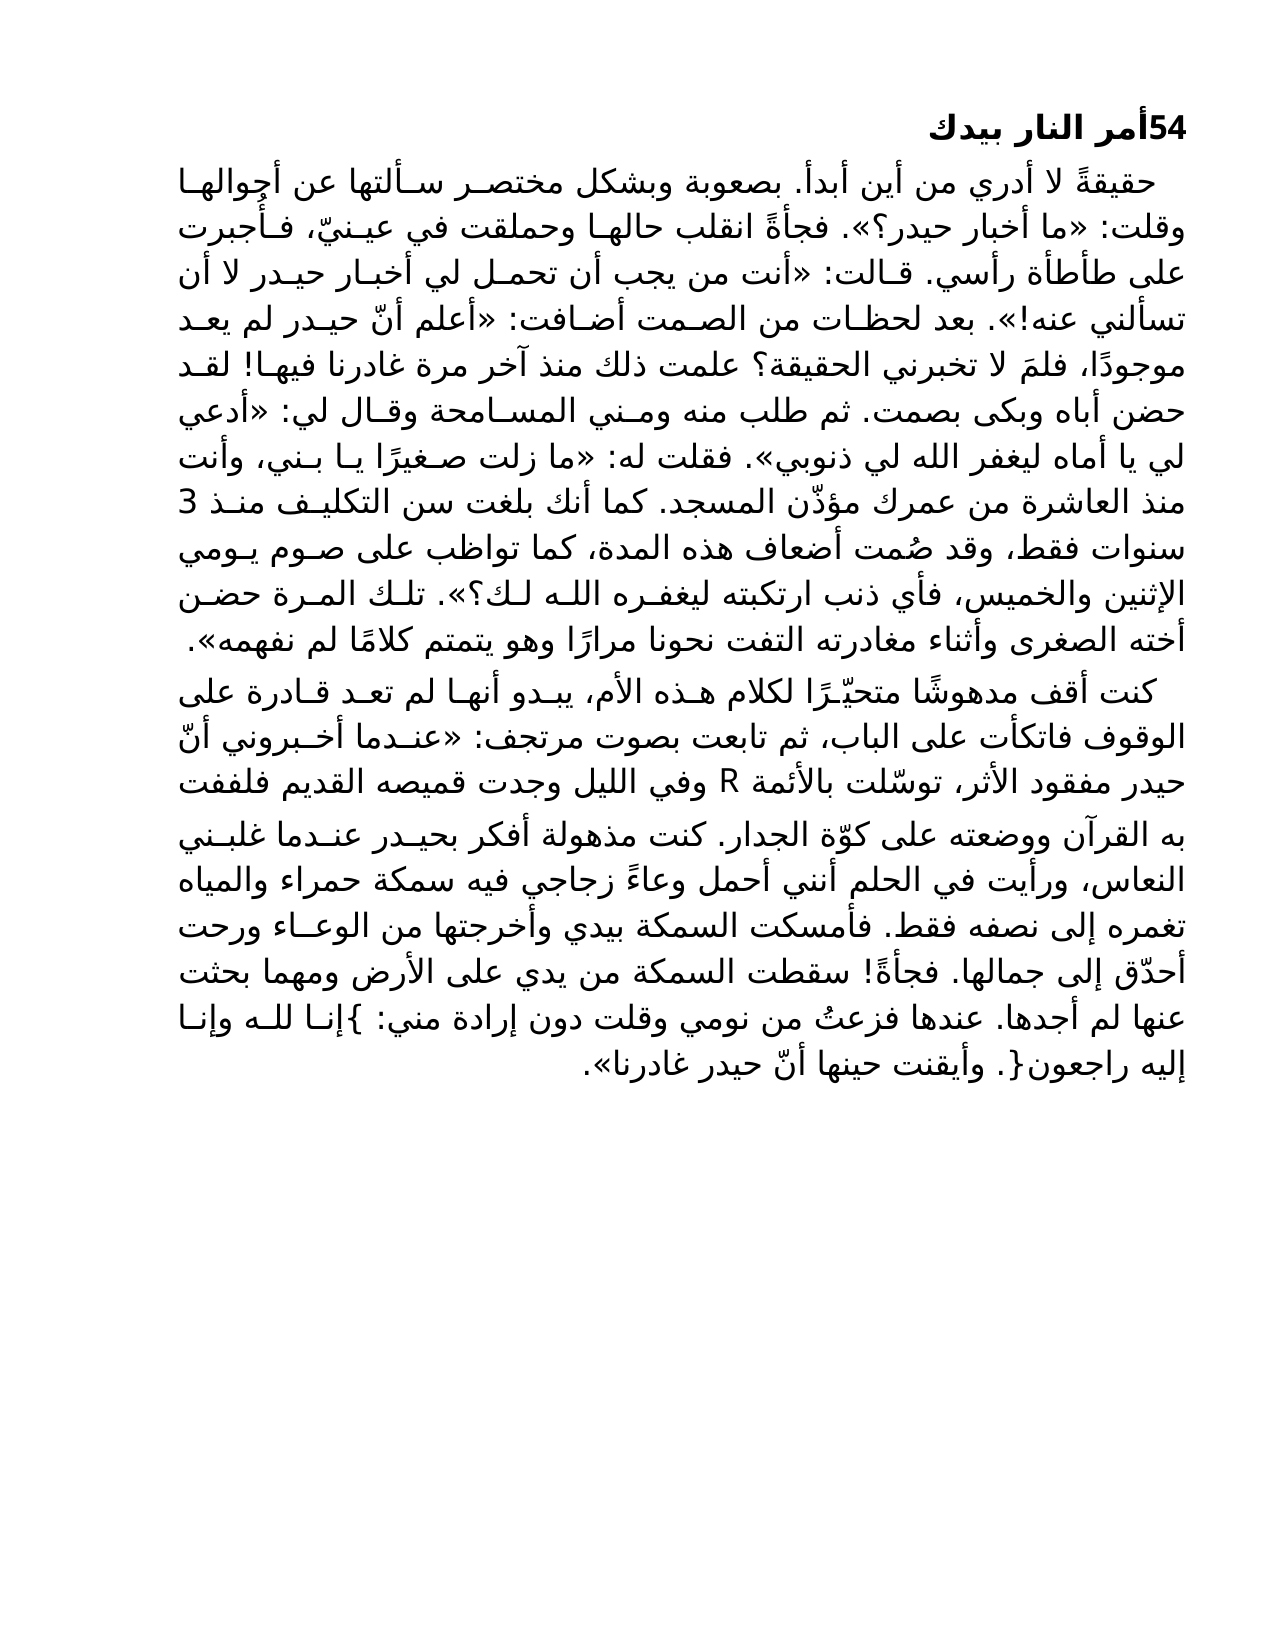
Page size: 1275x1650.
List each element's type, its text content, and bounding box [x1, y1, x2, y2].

text حقيقةً لا أدري من أين أبدأ. بصعوبة وبشكل مختصر سألتها عن أحوالها وقلت: «ما أخبار حيدر؟». فجأةً انقلب حالها وحملقت في عينيّ، فأُجبرت على طأطأة رأسي. قالت: «أنت من يجب أن تحمل لي أخبار حيدر لا أن تسألني عنه!». بعد لحظات من الصمت أضافت: «أعلم أنّ حيدر لم يعد موجودًا، فلمَ لا تخبرني الحقيقة؟ علمت ذلك منذ آخر مرة غادرنا فيها! لقد حضن أباه وبكى بصمت. ثم طلب منه ومني المسامحة وقال لي: «أدعي لي يا أماه ليغفر الله لي ذنوبي». فقلت له: «ما زلت صغيرًا يا بني، وأنت منذ العاشرة من عمرك مؤذّن المسجد. كما أنك بلغت سن التكليف منذ 3 سنوات فقط، وقد صُمت أضعاف هذه المدة، كما تواظب على صوم يومي الإثنين والخميس، فأي ذنب ارتكبته ليغفره الله لك؟». تلك المرة حضن أخته الصغرى وأثناء مغادرته التفت نحونا مرارًا وهو يتمتم كلامًا لم نفهمه». [177, 155, 1186, 659]
text كنت أقف مدهوشًا متحيّرًا لكلام هذه الأم، يبدو أنها لم تعد قادرة على الوقوف فاتكأت على الباب، ثم تابعت بصوت مرتجف: «عندما أخبروني أنّ حيدر مفقود الأثر، توسّلت بالأئمة R وفي الليل وجدت قميصه القديم فلففت به القرآن ووضعته على كوّة الجدار. كنت مذهولة أفكر بحيدر عندما غلبني النعاس، ورأيت في الحلم أنني أحمل وعاءً زجاجي فيه سمكة حمراء والمياه تغمره إلى نصفه فقط. فأمسكت السمكة بيدي وأخرجتها من الوعاء ورحت أحدّق إلى جمالها. فجأةً! سقطت السمكة من يدي على الأرض ومهما بحثت عنها لم أجدها. عندها فزعتُ من نومي وقلت دون إرادة مني: }إنا لله وإنا إليه راجعون{. وأيقنت حينها أنّ حيدر غادرنا». [177, 665, 1186, 1083]
